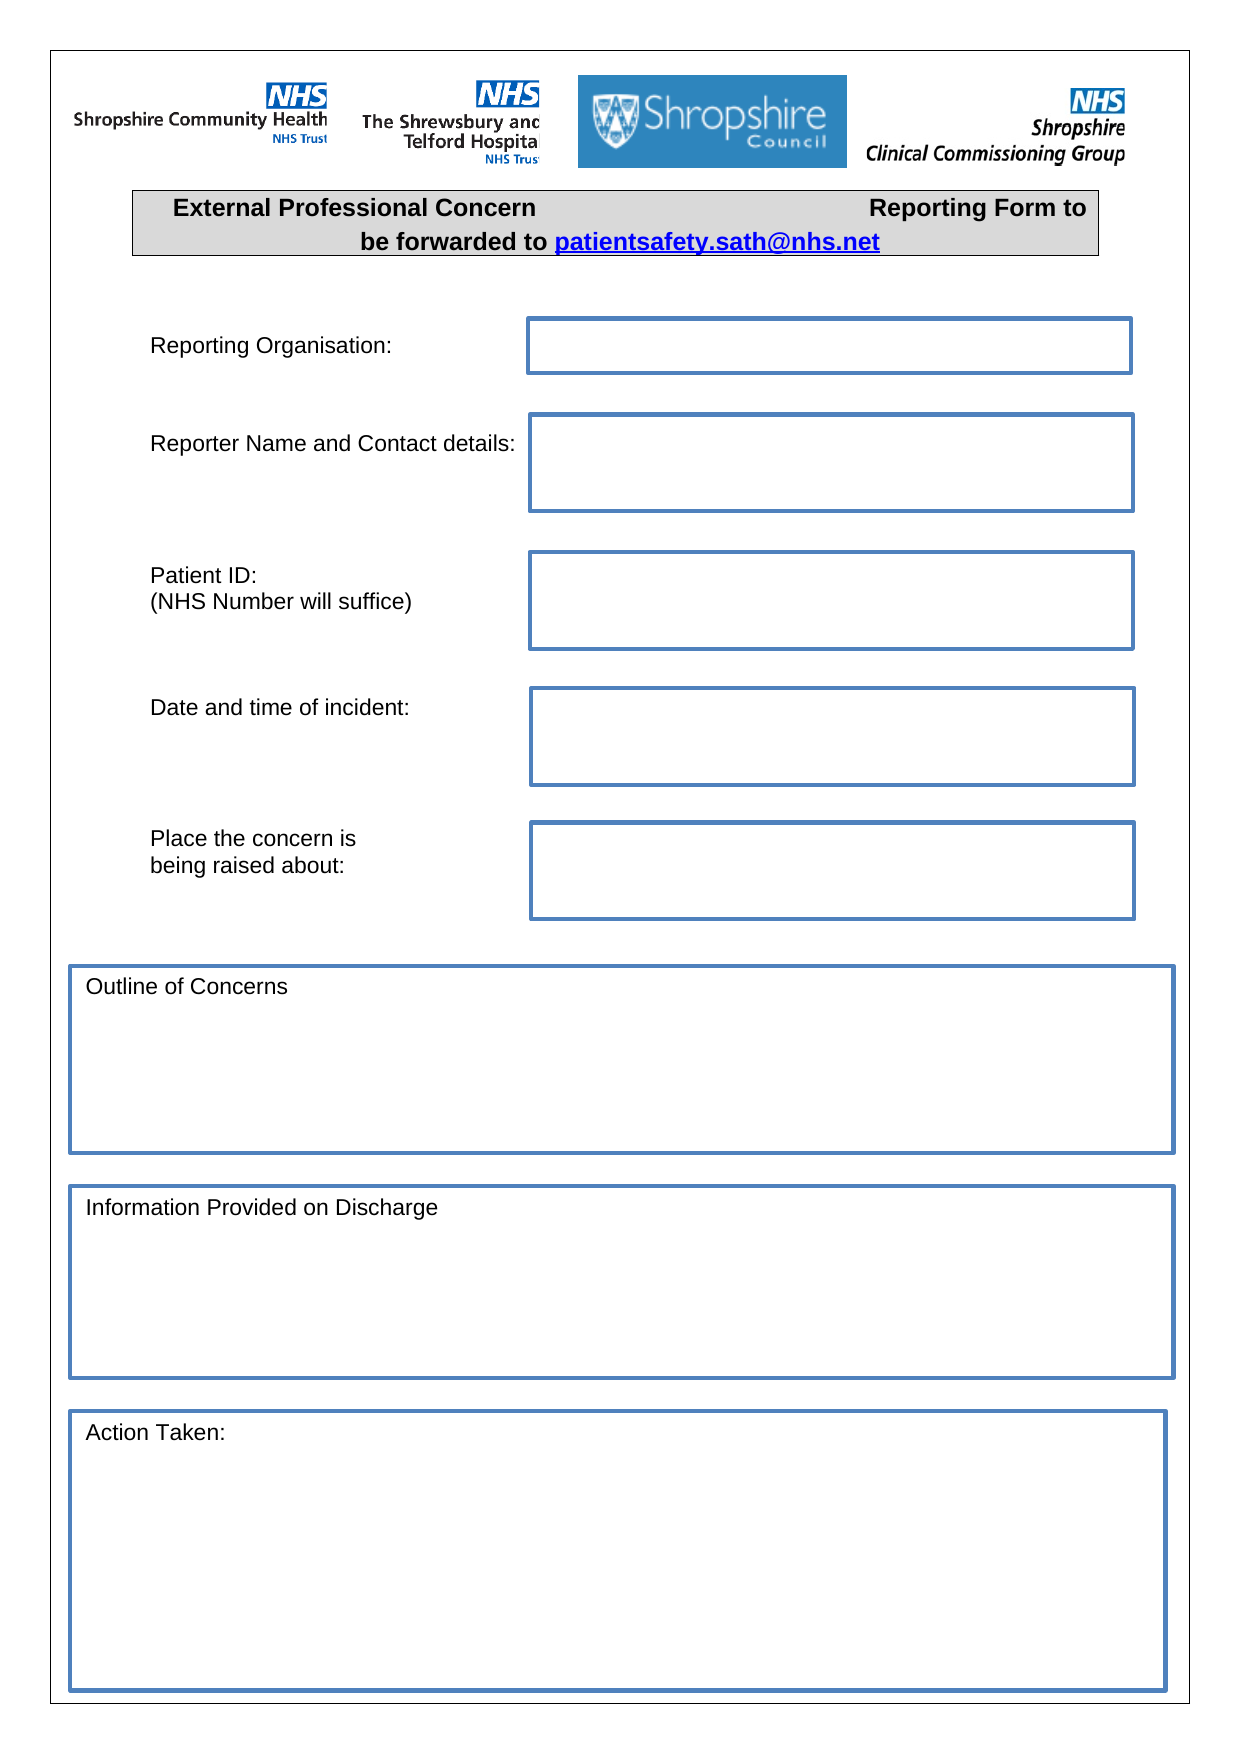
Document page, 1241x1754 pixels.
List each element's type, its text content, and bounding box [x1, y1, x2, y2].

text External Professional Concern Reporting Form to be forwarded to patientsafety.sath@nhs.net [133, 191, 1098, 255]
text Reporting Organisation: [150, 332, 526, 358]
picture [361, 75, 539, 163]
picture [70, 75, 327, 147]
text Reporter Name and Contact details: [150, 430, 528, 456]
text (NHS Number will suffice) [150, 588, 528, 614]
text Date and time of incident: [150, 693, 529, 720]
text being raised about: [150, 852, 529, 878]
picture [866, 88, 1125, 166]
text Place the concern is [150, 825, 529, 852]
text Patient ID: [150, 562, 528, 588]
picture [578, 75, 847, 168]
